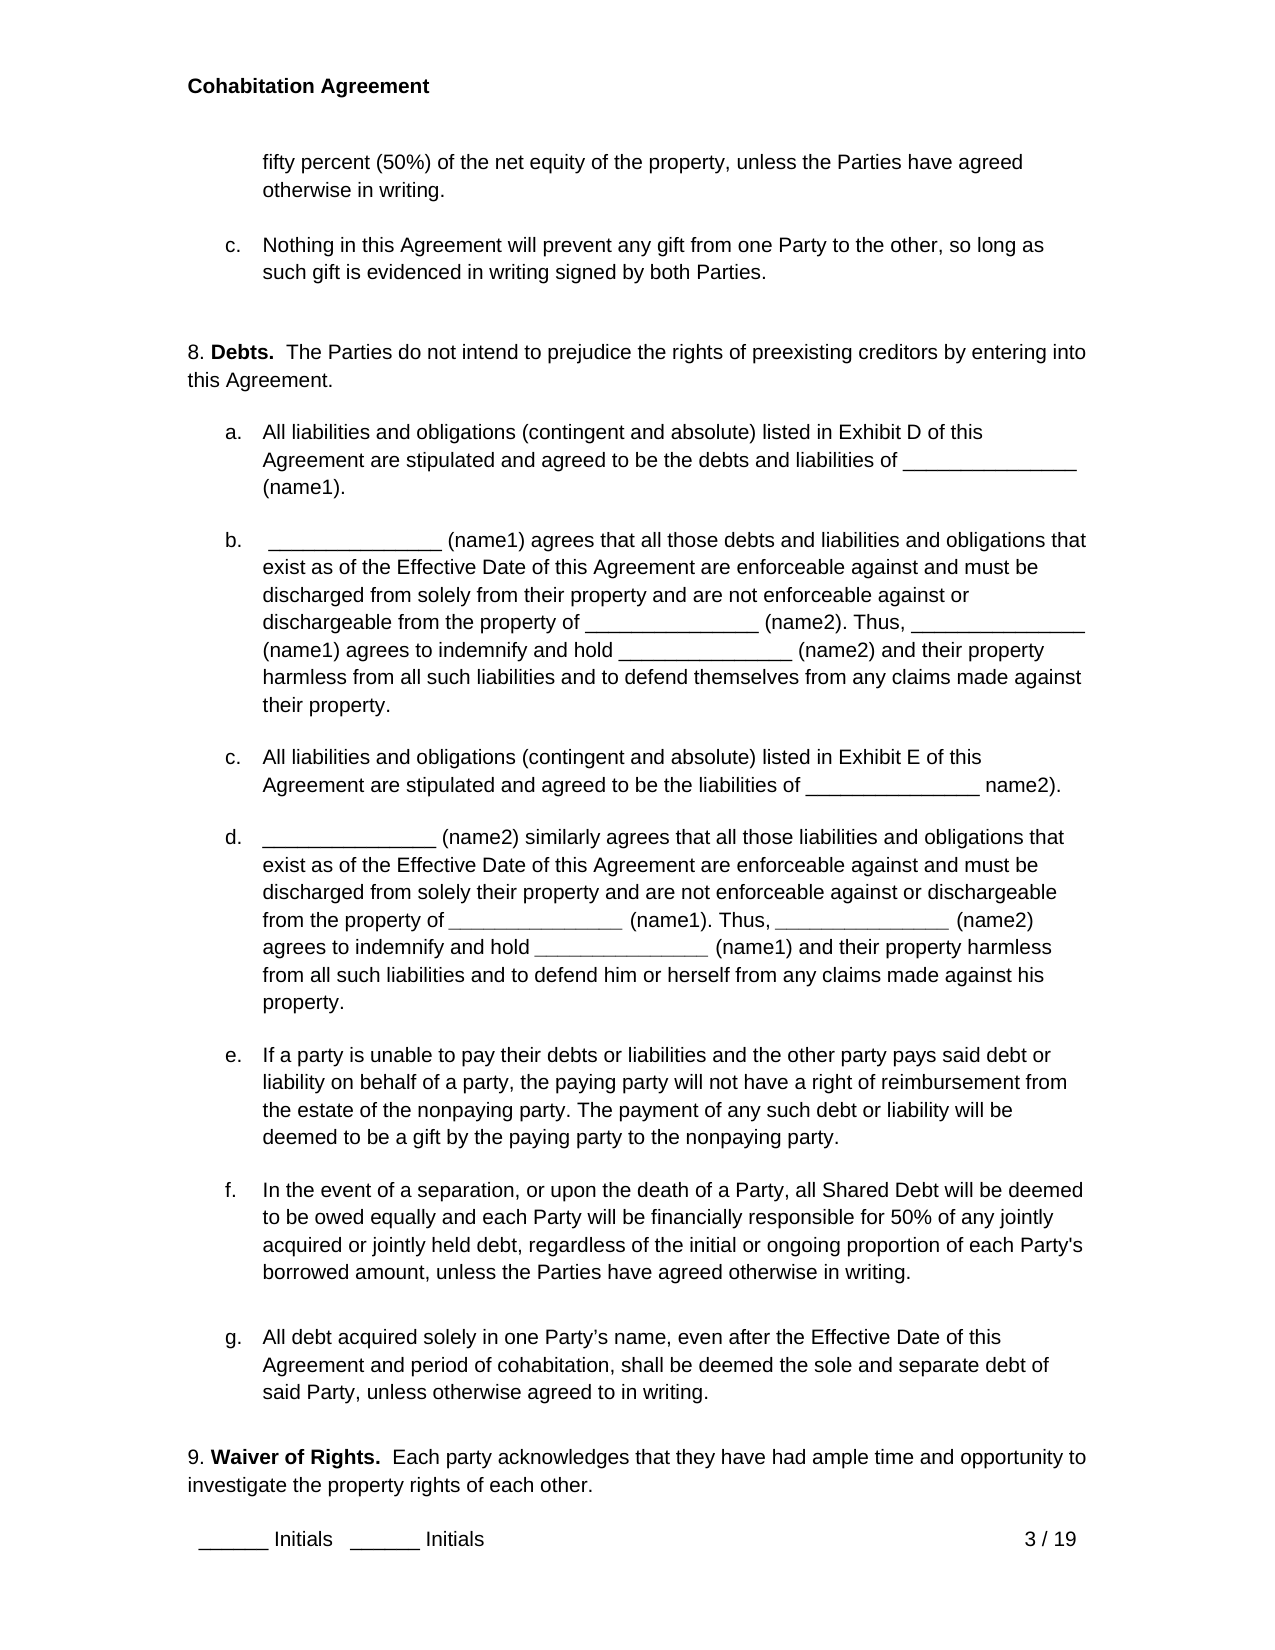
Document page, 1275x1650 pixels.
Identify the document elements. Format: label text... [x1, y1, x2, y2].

list All liabilities and obligations (contingent and absolute) listed in Exhibit E of this Agreement are stipulated and agreed to be the liabilities of _______________ name2). [225, 745, 1087, 796]
list If a party is unable to pay their debts or liabilities and the other party pays said debt or liability on behalf of a party, the paying party will not have a right of reimbursement from the estate of the nonpaying party. The payment of any such debt or liability will be deemed to be a gift by the paying party to the nonpaying party. [225, 1042, 1087, 1149]
list _______________ (name1) agrees that all those debts and liabilities and obligations that exist as of the Effective Date of this Agreement are enforceable against and must be discharged from solely from their property and are not enforceable against or dischargeable from the property of _______________ (name2). Thus, _______________ (name1) agrees to indemnify and hold _______________ (name2) and their property harmless from all such liabilities and to defend themselves from any claims made against their property. [225, 527, 1087, 716]
text 9. Waiver of Rights. Each party acknowledges that they have had ample time and opportunity to investigate the property rights of each other. [187, 1445, 1087, 1496]
list In the event of a separation, or upon the death of a Party, all Shared Debt will be deemed to be owed equally and each Party will be financially responsible for 50% of any jointly acquired or jointly held debt, regardless of the initial or ongoing proportion of each Party's borrowed amount, unless the Parties have agreed otherwise in writing. [225, 1177, 1087, 1284]
list All liabilities and obligations (contingent and absolute) listed in Exhibit D of this Agreement are stipulated and agreed to be the debts and liabilities of _______________ (name1). [225, 420, 1087, 499]
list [225, 150, 1087, 201]
list All debt acquired solely in one Party’s name, even after the Effective Date of this Agreement and period of cohabitation, shall be deemed the sole and separate debt of said Party, unless otherwise agreed to in writing. [225, 1325, 1087, 1404]
text 8. Debts. The Parties do not intend to prejudice the rights of preexisting creditors by entering into this Agreement. [187, 340, 1087, 391]
list Nothing in this Agreement will prevent any gift from one Party to the other, so long as such gift is evidenced in writing signed by both Parties. [225, 232, 1087, 284]
subtitle _______________ (name2) similarly agrees that all those liabilities and obligations that exist as of the Effective Date of this Agreement are enforceable against and must be discharged from solely their property and are not enforceable against or dischargeable from the property of _______________ (name1). Thus, _______________ (name2) agrees to indemnify and hold _______________ (name1) and their property harmless from all such liabilities and to defend him or herself from any claims made against his property. [225, 825, 1087, 1014]
